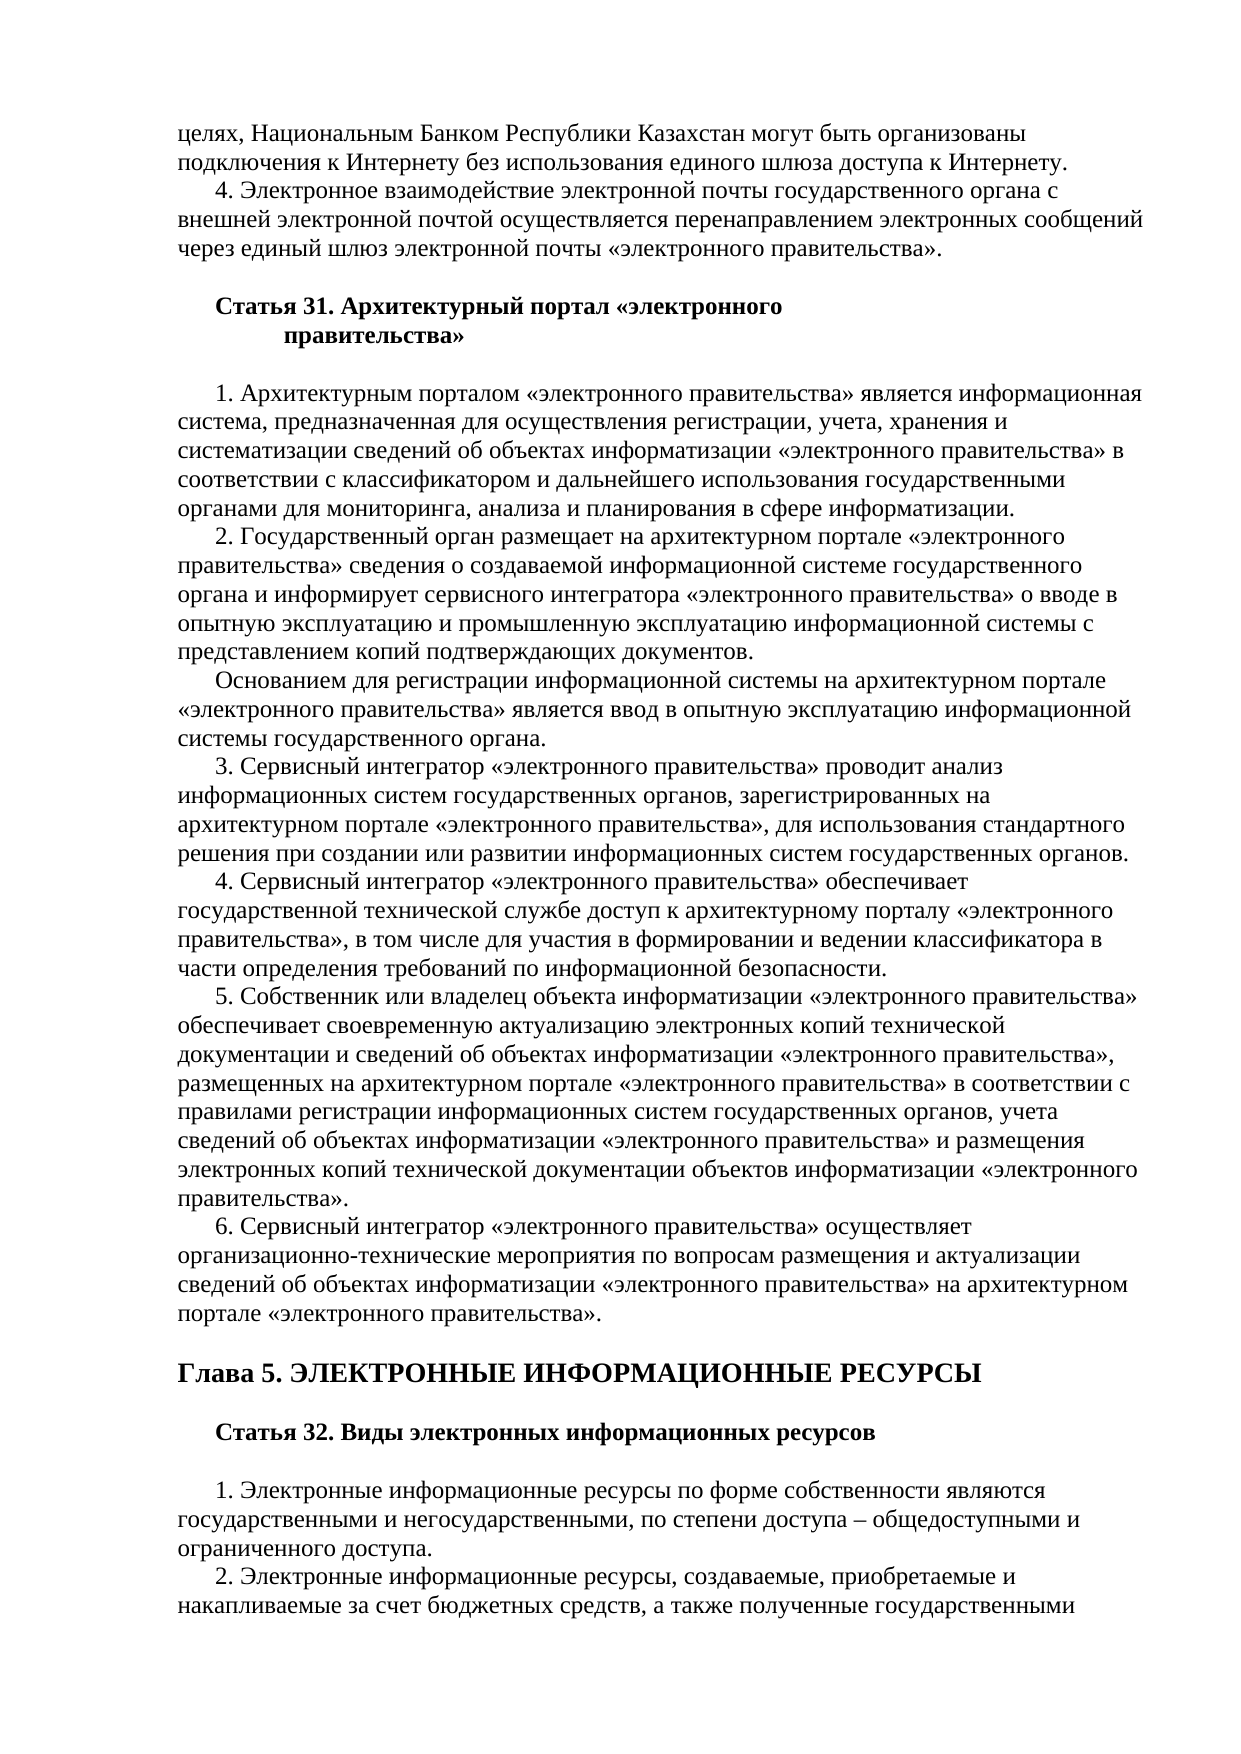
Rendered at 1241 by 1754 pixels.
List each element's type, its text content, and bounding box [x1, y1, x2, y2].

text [177, 1475, 1152, 1619]
text Глава 5. ЭЛЕКТРОННЫЕ ИНФОРМАЦИОННЫЕ РЕСУРСЫ [177, 1356, 1152, 1388]
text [177, 118, 1152, 262]
text Статья 31. Архитектурный портал «электронного правительства» [177, 291, 1152, 348]
text 1. Архитектурным порталом «электронного правительства» является информационная система, предназначенная для осуществления регистрации, учета, хранения и систематизации сведений об объектах информатизации «электронного правительства» в соответствии с классификатором и дальнейшего использования государственными органами для мониторинга, анализа и планирования в сфере информатизации. 2. Государственный орган размещает на архитектурном портале «электронного правительства» сведения о создаваемой информационной системе государственного органа и информирует сервисного интегратора «электронного правительства» о вводе в опытную эксплуатацию и промышленную эксплуатацию информационной системы с представлением копий подтверждающих документов. Основанием для регистрации информационной системы на архитектурном портале «электронного правительства» является ввод в опытную эксплуатацию информационной системы государственного органа. 3. Сервисный интегратор «электронного правительства» проводит анализ информационных систем государственных органов, зарегистрированных на архитектурном портале «электронного правительства», для использования стандартного решения при создании или развитии информационных систем государственных органов. 4. Сервисный интегратор «электронного правительства» обеспечивает государственной технической службе доступ к архитектурному порталу «электронного правительства», в том числе для участия в формировании и ведении классификатора в части определения требований по информационной безопасности. 5. Собственник или владелец объекта информатизации «электронного правительства» обеспечивает своевременную актуализацию электронных копий технической документации и сведений об объектах информатизации «электронного правительства», размещенных на архитектурном портале «электронного правительства» в соответствии с правилами регистрации информационных систем государственных органов, учета сведений об объектах информатизации «электронного правительства» и размещения электронных копий технической документации объектов информатизации «электронного правительства». 6. Сервисный интегратор «электронного правительства» осуществляет организационно-технические мероприятия по вопросам размещения и актуализации сведений об объектах информатизации «электронного правительства» на архитектурном портале «электронного правительства». [177, 378, 1152, 1326]
text Статья 32. Виды электронных информационных ресурсов [177, 1417, 1152, 1446]
